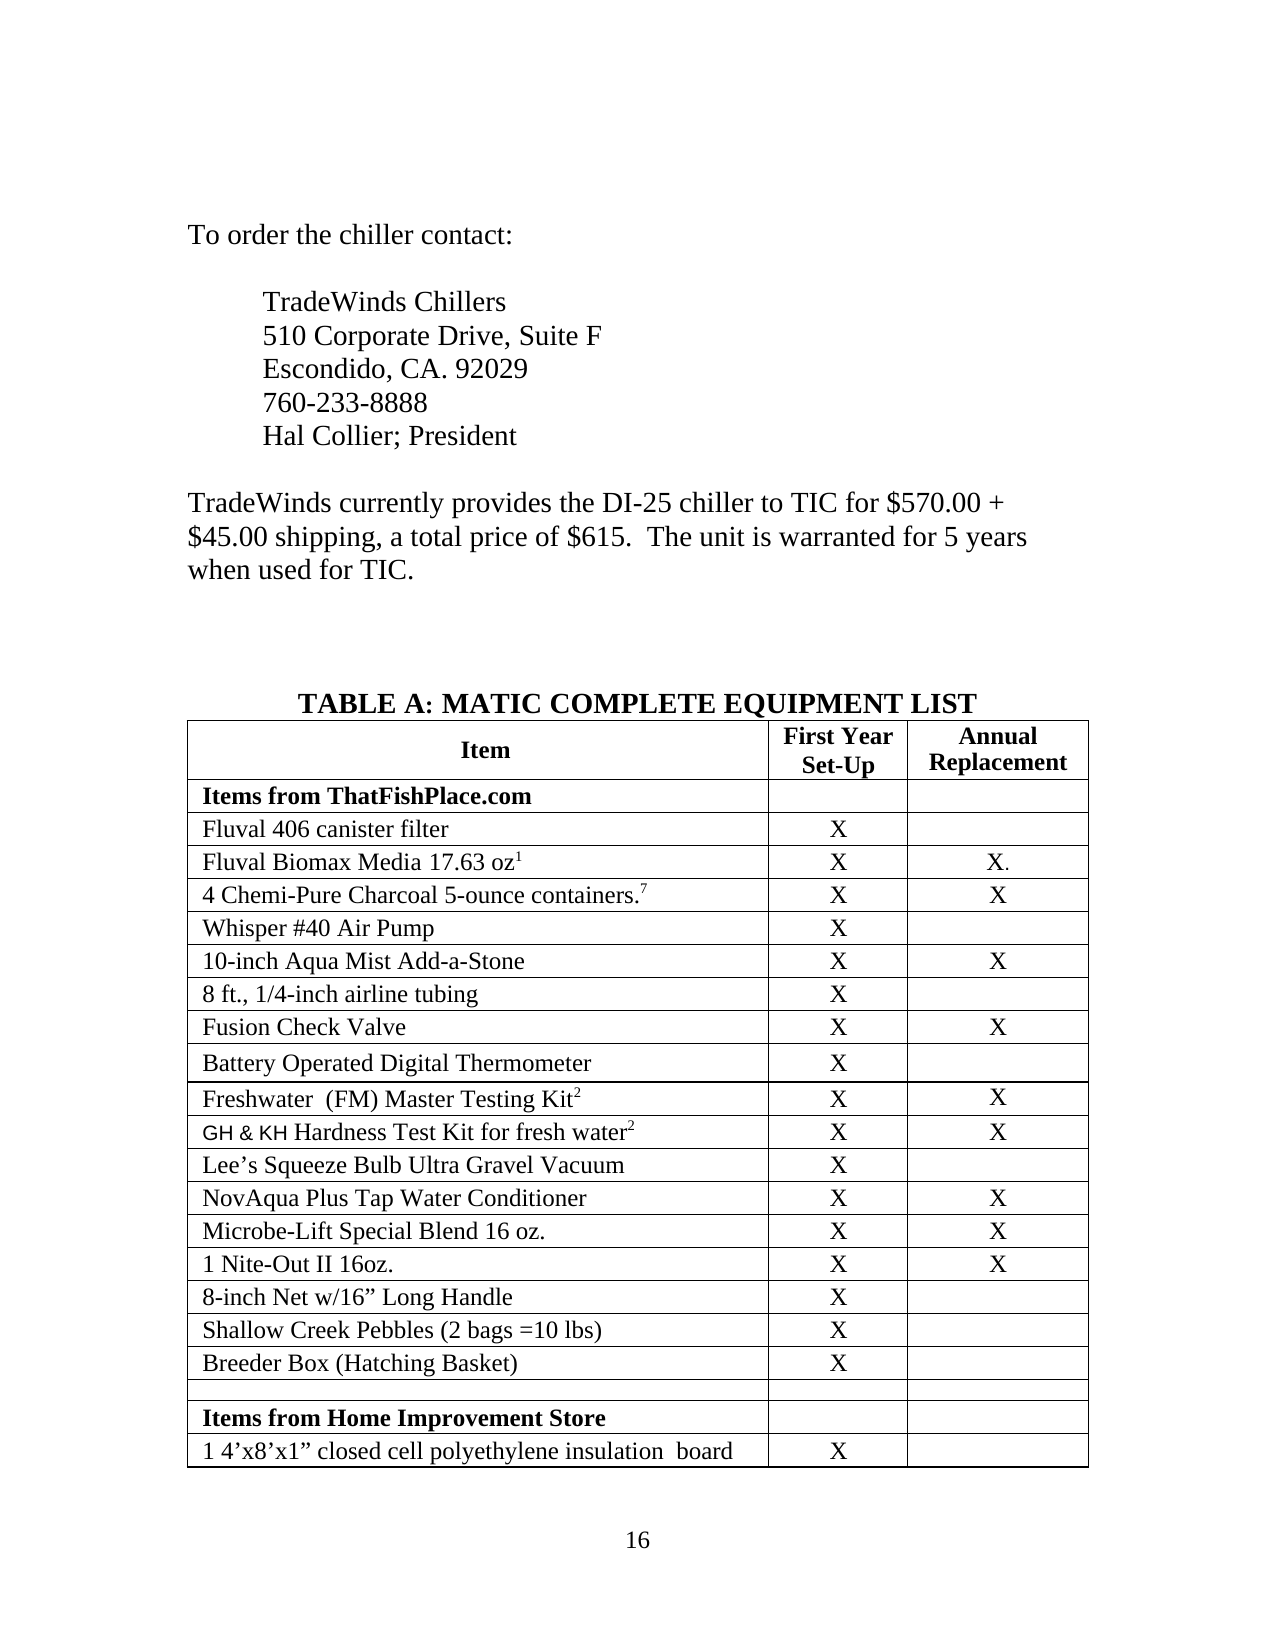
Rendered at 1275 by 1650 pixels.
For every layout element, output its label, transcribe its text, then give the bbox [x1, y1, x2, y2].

table_cell X [908, 1116, 1088, 1147]
table_cell X [769, 1248, 907, 1279]
text TradeWinds Chillers [262, 284, 1087, 318]
table_cell [908, 1401, 1088, 1433]
table_cell X [908, 1215, 1088, 1247]
table_cell X [769, 1011, 907, 1043]
table_cell X [769, 1347, 907, 1379]
table_cell [908, 1044, 1088, 1081]
table_header Item [188, 721, 768, 779]
table_cell Fluval Biomax Media 17.63 oz1 [188, 846, 768, 878]
table_cell [908, 1314, 1088, 1346]
table_cell X [908, 1248, 1088, 1279]
table_cell Items from ThatFishPlace.com [188, 780, 768, 812]
table_cell [908, 780, 1088, 812]
table_cell Battery Operated Digital Thermometer [188, 1044, 768, 1081]
table_cell [908, 813, 1088, 845]
table_cell 10-inch Aqua Mist Add-a-Stone [188, 945, 768, 977]
table_cell [908, 978, 1088, 1010]
text Escondido, CA. 92029 [262, 351, 1087, 385]
table_cell X [769, 1182, 907, 1213]
table_cell NovAqua Plus Tap Water Conditioner [188, 1182, 768, 1213]
table_cell 8-inch Net w/16” Long Handle [188, 1281, 768, 1313]
table_cell GH & KH Hardness Test Kit for fresh water2 [188, 1116, 768, 1147]
table_cell Lee’s Squeeze Bulb Ultra Gravel Vacuum [188, 1149, 768, 1181]
table_cell X [769, 846, 907, 878]
table_cell [908, 1281, 1088, 1313]
table_cell X [769, 1044, 907, 1081]
table_cell X [908, 879, 1088, 911]
text 760-233-8888 [262, 385, 1087, 418]
table_cell X [908, 1182, 1088, 1213]
table_cell X [908, 1083, 1088, 1114]
table_cell Freshwater (FM) Master Testing Kit2 [188, 1083, 768, 1114]
text Hal Collier; President [262, 418, 1087, 452]
table_cell X [769, 813, 907, 845]
table_header First Year Set-Up [769, 721, 907, 779]
table_cell Shallow Creek Pebbles (2 bags =10 lbs) [188, 1314, 768, 1346]
table_cell 1 Nite-Out II 16oz. [188, 1248, 768, 1279]
table_cell [908, 1149, 1088, 1181]
table_cell X [908, 1011, 1088, 1043]
table_cell X [769, 1434, 907, 1466]
table_cell Microbe-Lift Special Blend 16 oz. [188, 1215, 768, 1247]
table_cell Whisper #40 Air Pump [188, 912, 768, 944]
table_cell X [769, 1215, 907, 1247]
text TradeWinds currently provides the DI-25 chiller to TIC for $570.00 + $45.00 shipping, a total price of $615. The unit is warranted for 5 years when used for TIC. [187, 485, 1087, 586]
table_cell Items from Home Improvement Store [188, 1401, 768, 1433]
table_cell [908, 1347, 1088, 1379]
table_cell X [769, 978, 907, 1010]
table_cell [188, 1380, 768, 1400]
table_cell Breeder Box (Hatching Basket) [188, 1347, 768, 1379]
text To order the chiller contact: [187, 217, 1087, 251]
table_cell X [769, 945, 907, 977]
table_cell Fluval 406 canister filter [188, 813, 768, 845]
table_cell X [908, 945, 1088, 977]
table_cell [769, 1401, 907, 1433]
table_cell X. [908, 846, 1088, 878]
table_cell [769, 780, 907, 812]
table_cell X [769, 1314, 907, 1346]
text TABLE A: MATIC COMPLETE EQUIPMENT LIST [187, 687, 1087, 720]
table_cell [908, 1380, 1088, 1400]
table_cell [769, 1380, 907, 1400]
table_cell X [769, 912, 907, 944]
table_cell 4 Chemi-Pure Charcoal 5-ounce containers.7 [188, 879, 768, 911]
table_cell X [769, 1281, 907, 1313]
table_cell 1 4’x8’x1” closed cell polyethylene insulation board [188, 1434, 768, 1466]
text 510 Corporate Drive, Suite F [262, 318, 1087, 351]
table_cell [908, 1434, 1088, 1466]
table_cell X [769, 1149, 907, 1181]
table_header Annual Replacement [908, 721, 1088, 779]
table_cell [908, 912, 1088, 944]
table_cell X [769, 1116, 907, 1147]
table_cell X [769, 1083, 907, 1114]
table_cell Fusion Check Valve [188, 1011, 768, 1043]
table_cell X [769, 879, 907, 911]
table_cell 8 ft., 1/4-inch airline tubing [188, 978, 768, 1010]
